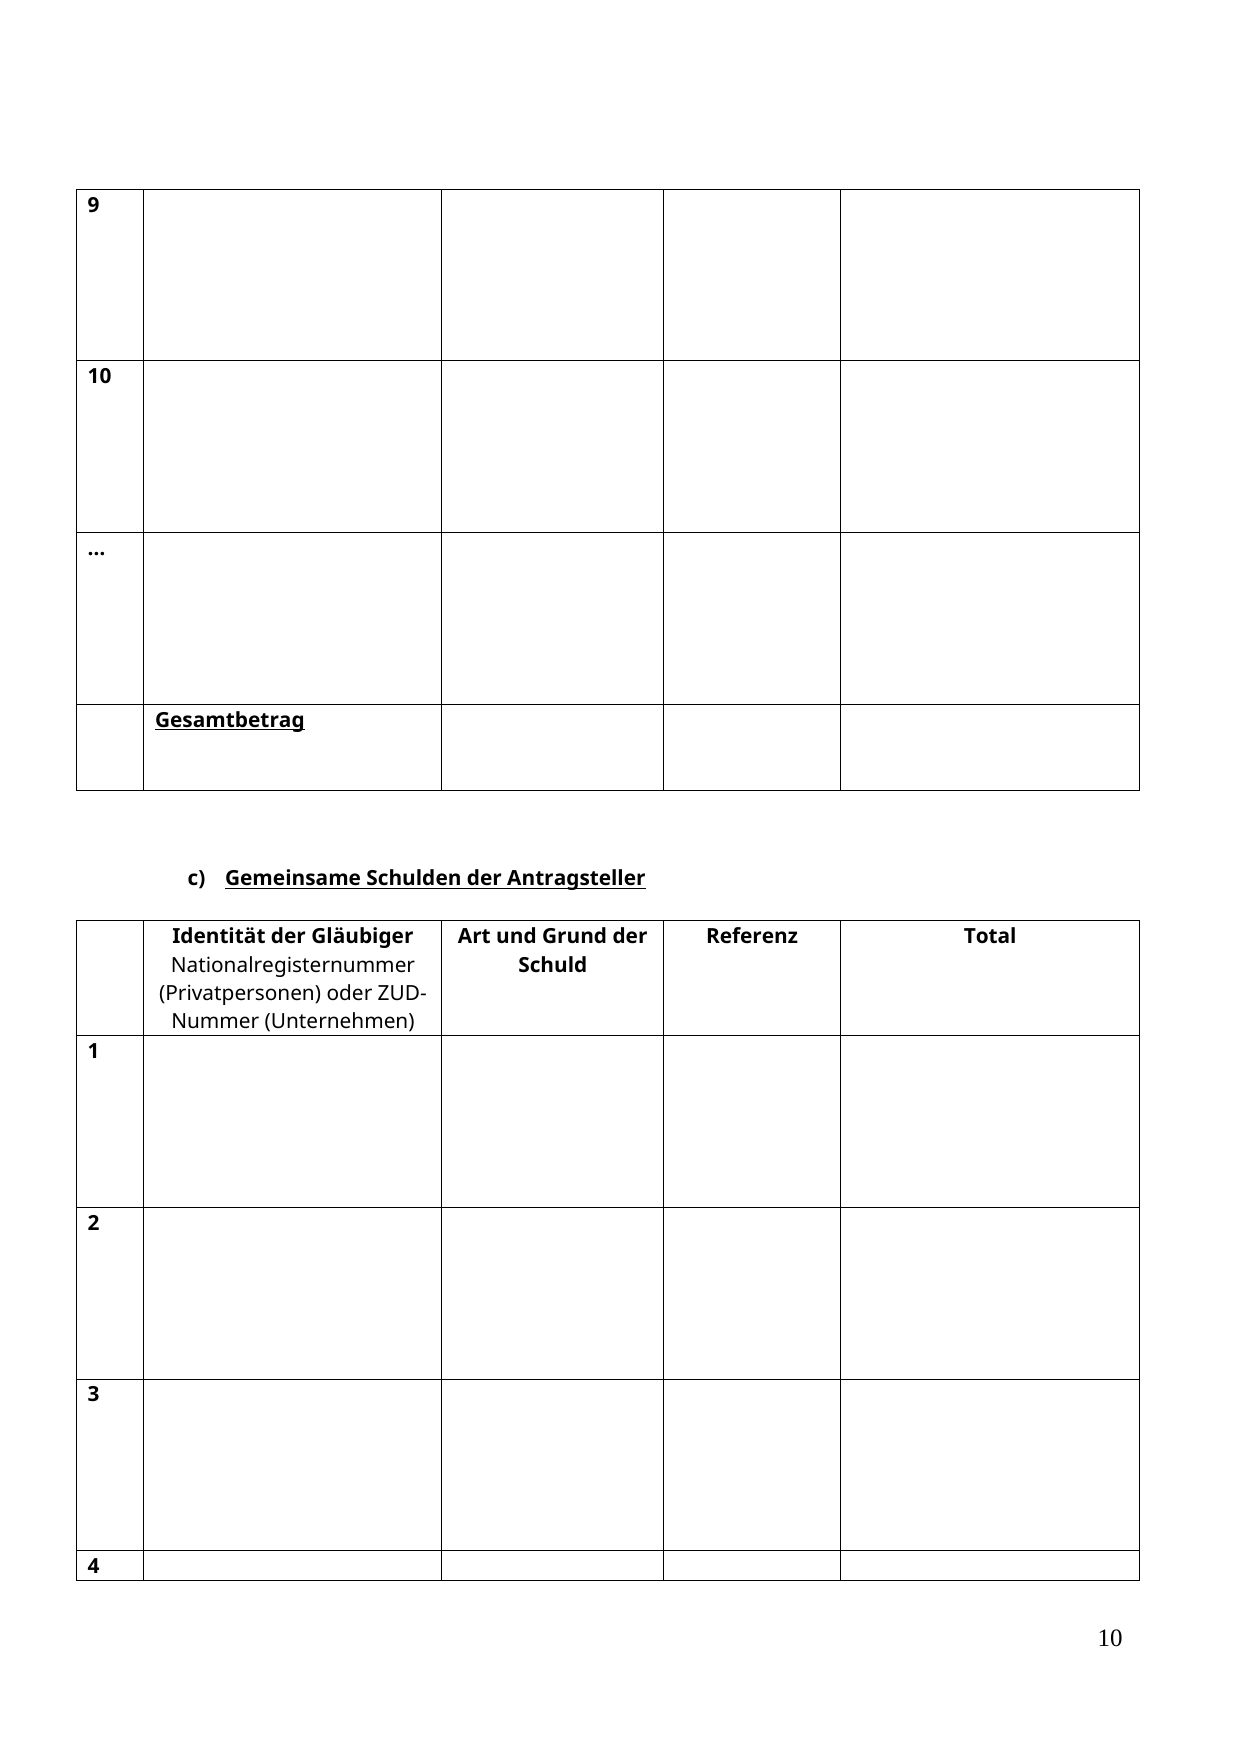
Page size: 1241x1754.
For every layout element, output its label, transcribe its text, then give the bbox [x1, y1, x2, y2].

table_cell [144, 1036, 441, 1207]
table_cell [841, 705, 1139, 790]
table_cell 4 [77, 1551, 143, 1579]
table_cell [77, 705, 143, 790]
table_header Referenz [664, 921, 840, 1035]
table_cell [144, 1551, 441, 1579]
table_header [77, 921, 143, 1035]
subtitle Gemeinsame Schulden der Antragsteller [187, 863, 1122, 892]
table_cell [144, 361, 441, 532]
table_header [841, 190, 1139, 360]
table_cell Gesamtbetrag [144, 705, 441, 790]
table_header 9 [77, 190, 143, 360]
table_cell [664, 1036, 840, 1207]
table_header [664, 190, 840, 360]
table_cell 3 [77, 1380, 143, 1550]
table_cell [664, 361, 840, 532]
table_cell 1 [77, 1036, 143, 1207]
table_cell [664, 705, 840, 790]
table_cell [841, 1551, 1139, 1579]
table_cell [664, 1380, 840, 1550]
table_cell [442, 361, 663, 532]
table_cell [442, 1380, 663, 1550]
table_cell … [77, 533, 143, 704]
table_cell [144, 1208, 441, 1378]
table_cell [442, 1036, 663, 1207]
table_header Total [841, 921, 1139, 1035]
table_cell [841, 533, 1139, 704]
table_cell [841, 1208, 1139, 1378]
table_cell [442, 1208, 663, 1378]
table_header Art und Grund der Schuld [442, 921, 663, 1035]
table_cell [664, 533, 840, 704]
table_cell [442, 533, 663, 704]
table_header [442, 190, 663, 360]
table_cell 10 [77, 361, 143, 532]
table_cell [664, 1551, 840, 1579]
table_cell [841, 1380, 1139, 1550]
table_header [144, 190, 441, 360]
table_cell [442, 1551, 663, 1579]
table_cell [841, 361, 1139, 532]
table_cell [144, 1380, 441, 1550]
table_cell [442, 705, 663, 790]
table_cell [144, 533, 441, 704]
table_cell [664, 1208, 840, 1378]
table_header Identität der Gläubiger Nationalregisternummer (Privatpersonen) oder ZUD-Nummer (Unternehmen) [144, 921, 441, 1035]
table_cell [841, 1036, 1139, 1207]
table_cell 2 [77, 1208, 143, 1378]
